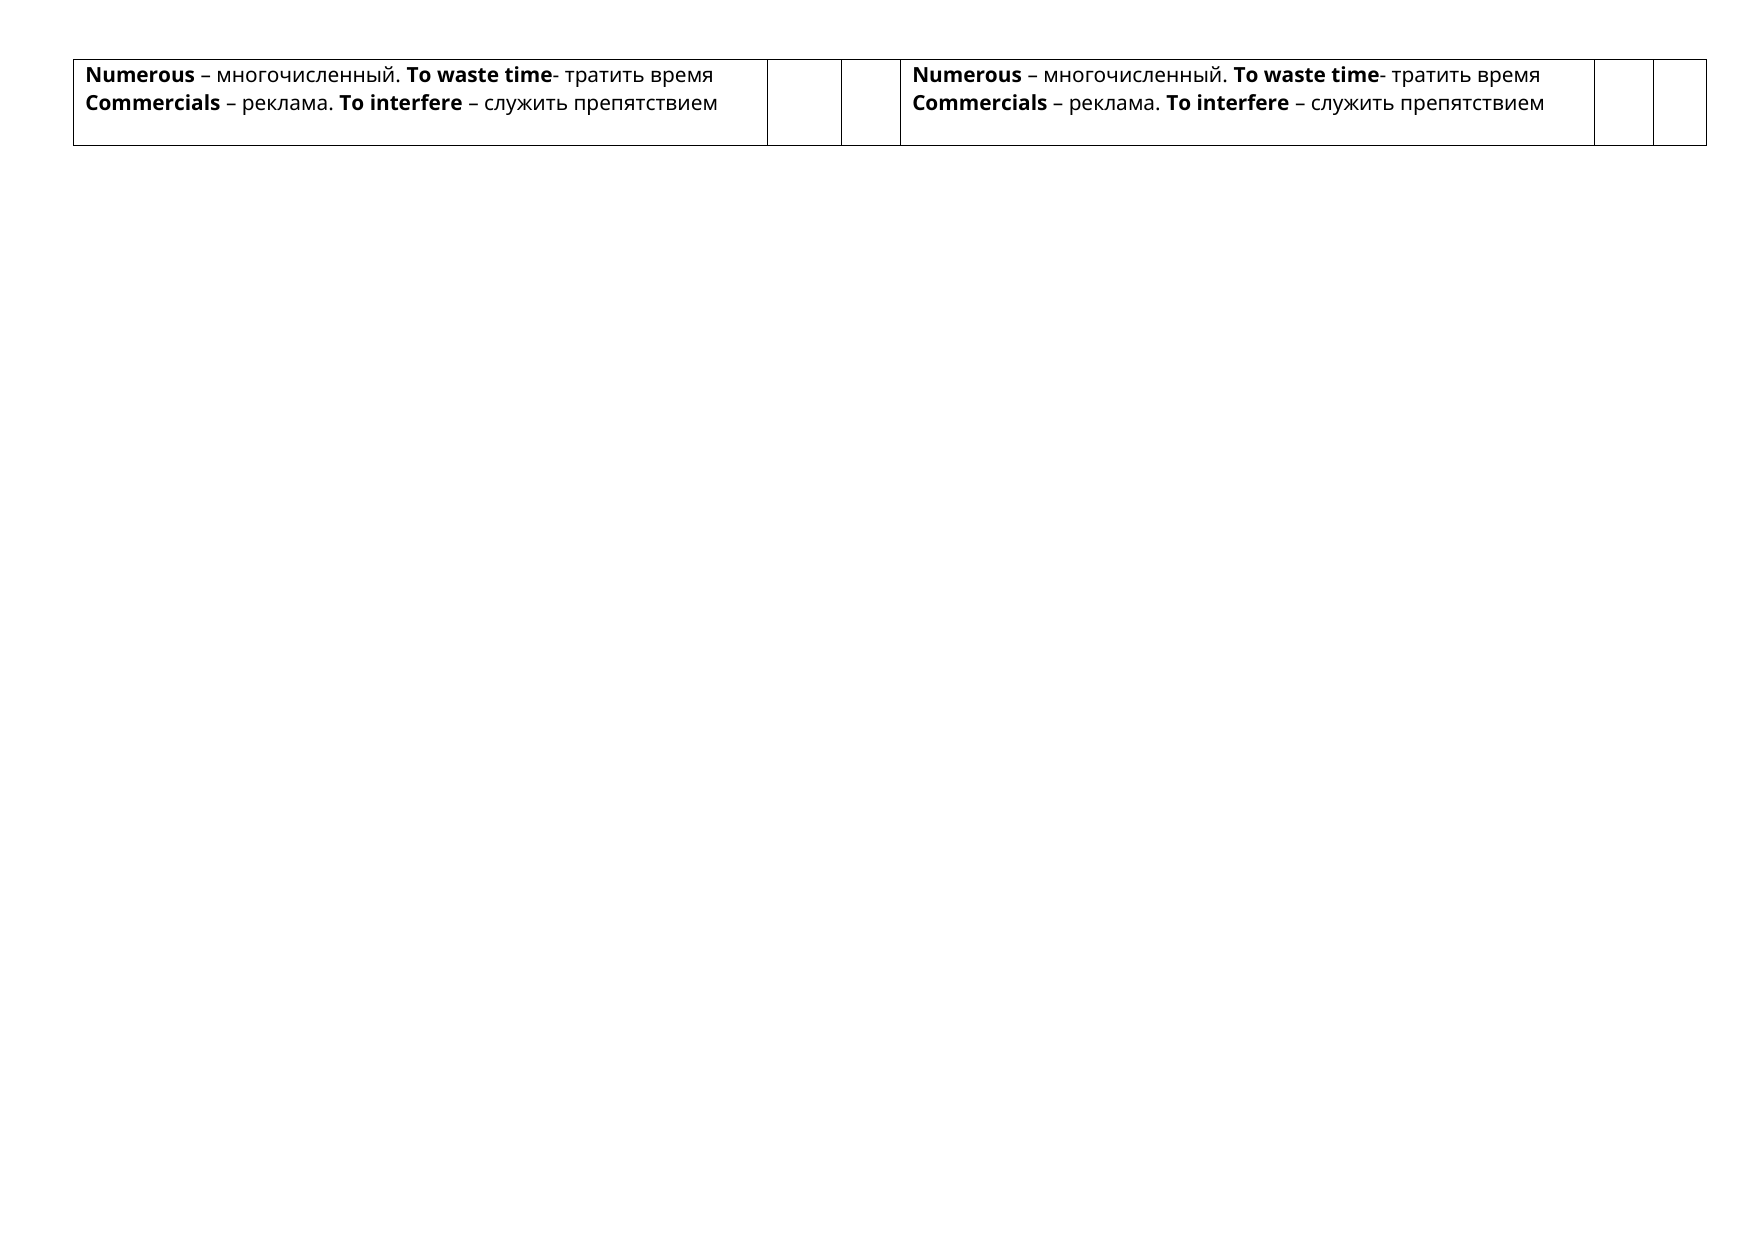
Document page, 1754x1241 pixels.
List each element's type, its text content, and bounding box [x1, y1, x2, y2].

table_cell [1595, 60, 1653, 145]
table_cell [1654, 60, 1706, 145]
table_cell [842, 60, 900, 145]
table_cell Numerous – многочисленный. To waste time- тратить время Commercials – реклама. To interfere – служить препятствием [901, 60, 1594, 145]
table_cell Numerous – многочисленный. To waste time- тратить время Commercials – реклама. To interfere – служить препятствием [74, 60, 767, 145]
table_cell [768, 60, 841, 145]
